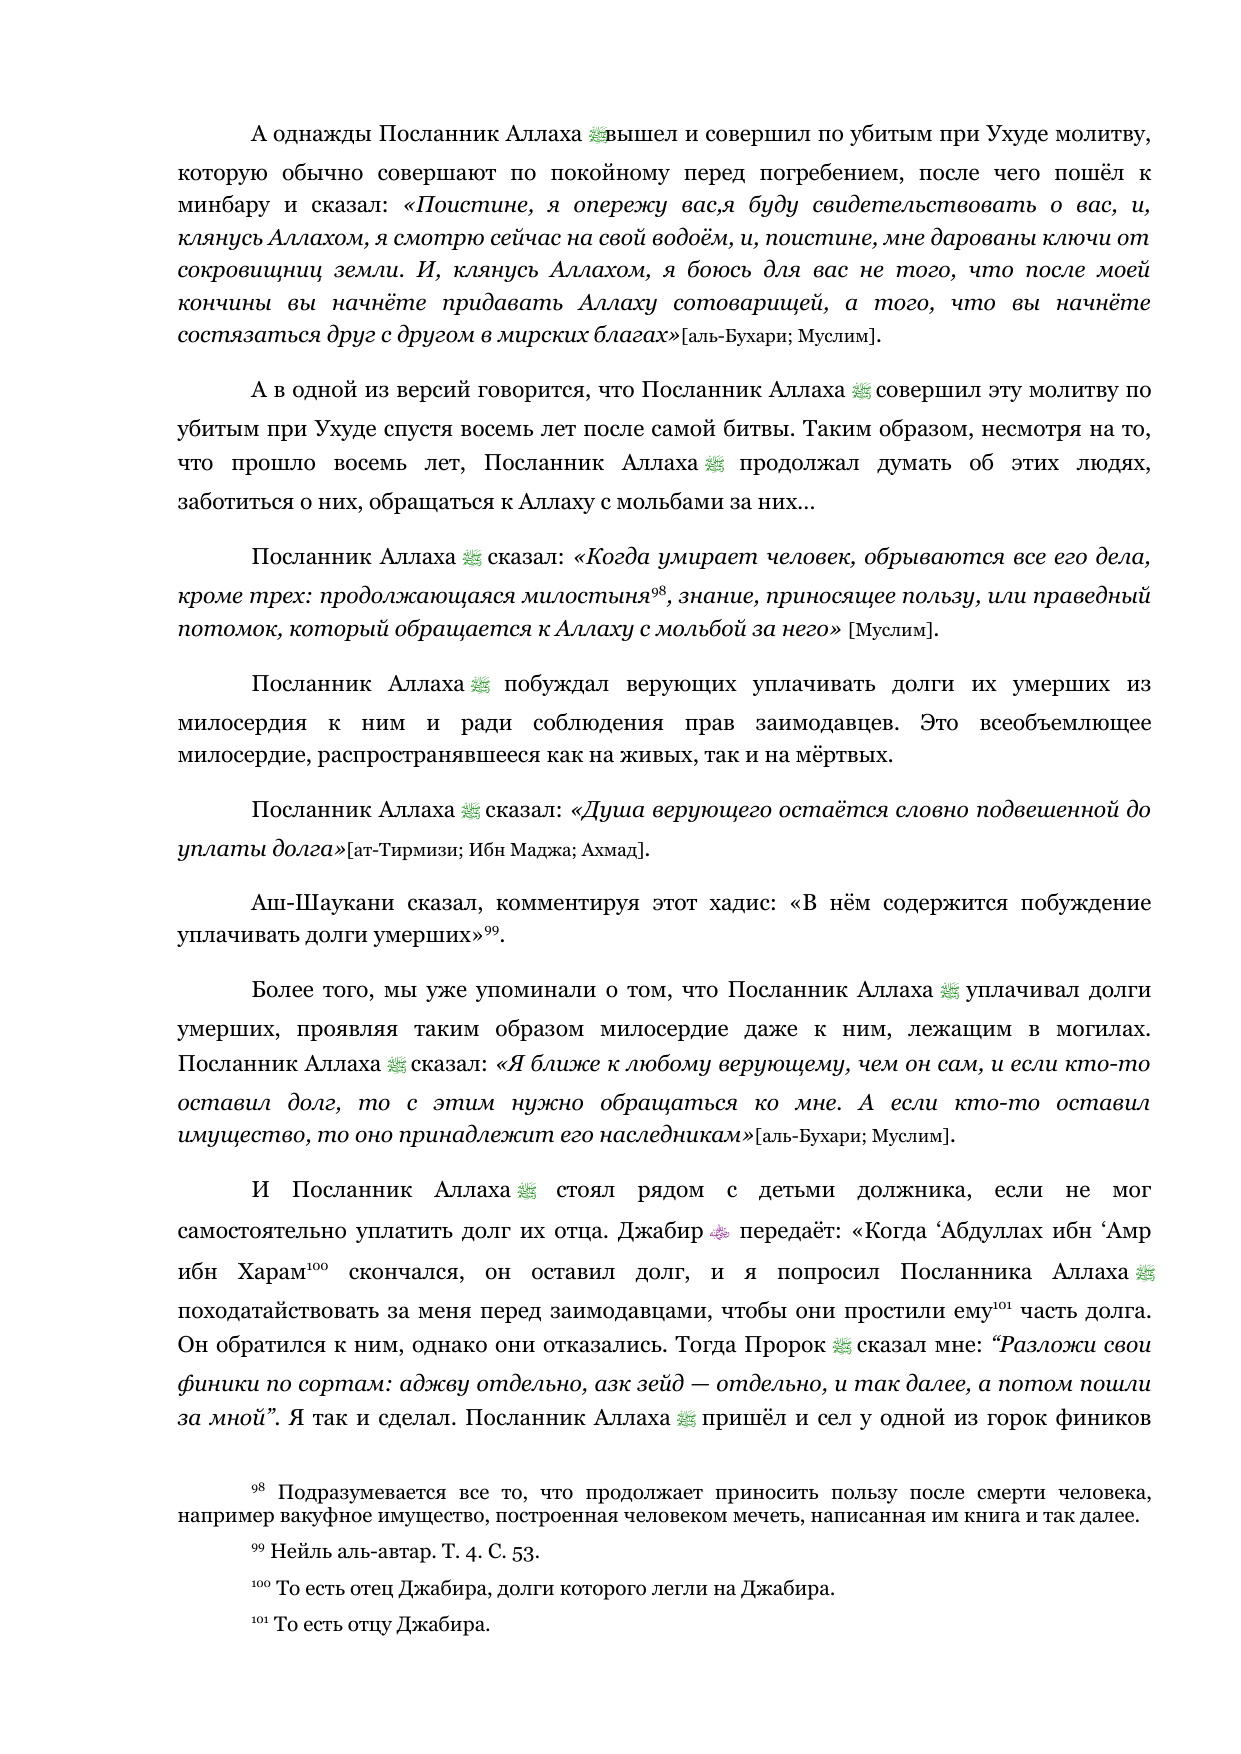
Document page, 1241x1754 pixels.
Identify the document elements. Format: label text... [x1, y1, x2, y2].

text Посланник Аллаха ج сказал: «Когда умирает человек, обрываются все его дела, кроме трех: продолжающаяся милостыня, знание, приносящее пользу, или праведный потомок, который обращается к Аллаху с мольбой за него» [Муслим]. [177, 542, 1152, 641]
text А однажды Посланник Аллаха جвышел и совершил по убитым при Ухуде молитву, которую обычно совершают по покойному перед погребением, после чего пошёл к минбару и сказал: «Поистине, я опережу вас,я буду свидетельствовать о вас, и, клянусь Аллахом, я смотрю сейчас на свой водоём, и, поистине, мне дарованы ключи от сокровищниц земли. И, клянусь Аллахом, я боюсь для вас не того, что после моей кончины вы начнёте придавать Аллаху сотоварищей, а того, что вы начнёте состязаться друг с другом в мирских благах»[аль-Бухари; Муслим]. [177, 118, 1152, 347]
text Посланник Аллаха ج побуждал верующих уплачивать долги их умерших из милосердия к ним и ради соблюдения прав заимодавцев. Это всеобъемлющее милосердие, распространявшееся как на живых, так и на мёртвых. [177, 668, 1152, 768]
text А в одной из версий говорится, что Посланник Аллаха ج совершил эту молитву по убитым при Ухуде спустя восемь лет после самой битвы. Таким образом, несмотря на то, что прошло восемь лет, Посланник Аллаха ج продолжал думать об этих людях, заботиться о них, обращаться к Аллаху с мольбами за них… [177, 375, 1152, 515]
text Более того, мы уже упоминали о том, что Посланник Аллаха ج уплачивал долги умерших, проявляя таким образом милосердие даже к ним, лежащим в могилах. Посланник Аллаха ج сказал: «Я ближе к любому верующему, чем он сам, и если кто-то оставил долг, то с этим нужно обращаться ко мне. А если кто-то оставил имущество, то оно принадлежит его наследникам»[аль-Бухари; Муслим]. [177, 975, 1152, 1147]
text Посланник Аллаха ج сказал: «Душа верующего остаётся словно подвешенной до уплаты долга»[ат-Тирмизи; Ибн Маджа; Ахмад]. [177, 795, 1152, 862]
text Аш-Шаукани сказал, комментируя этот хадис: «В нём содержится побуждение уплачивать долги умерших». [177, 889, 1152, 948]
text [177, 1175, 1152, 1437]
